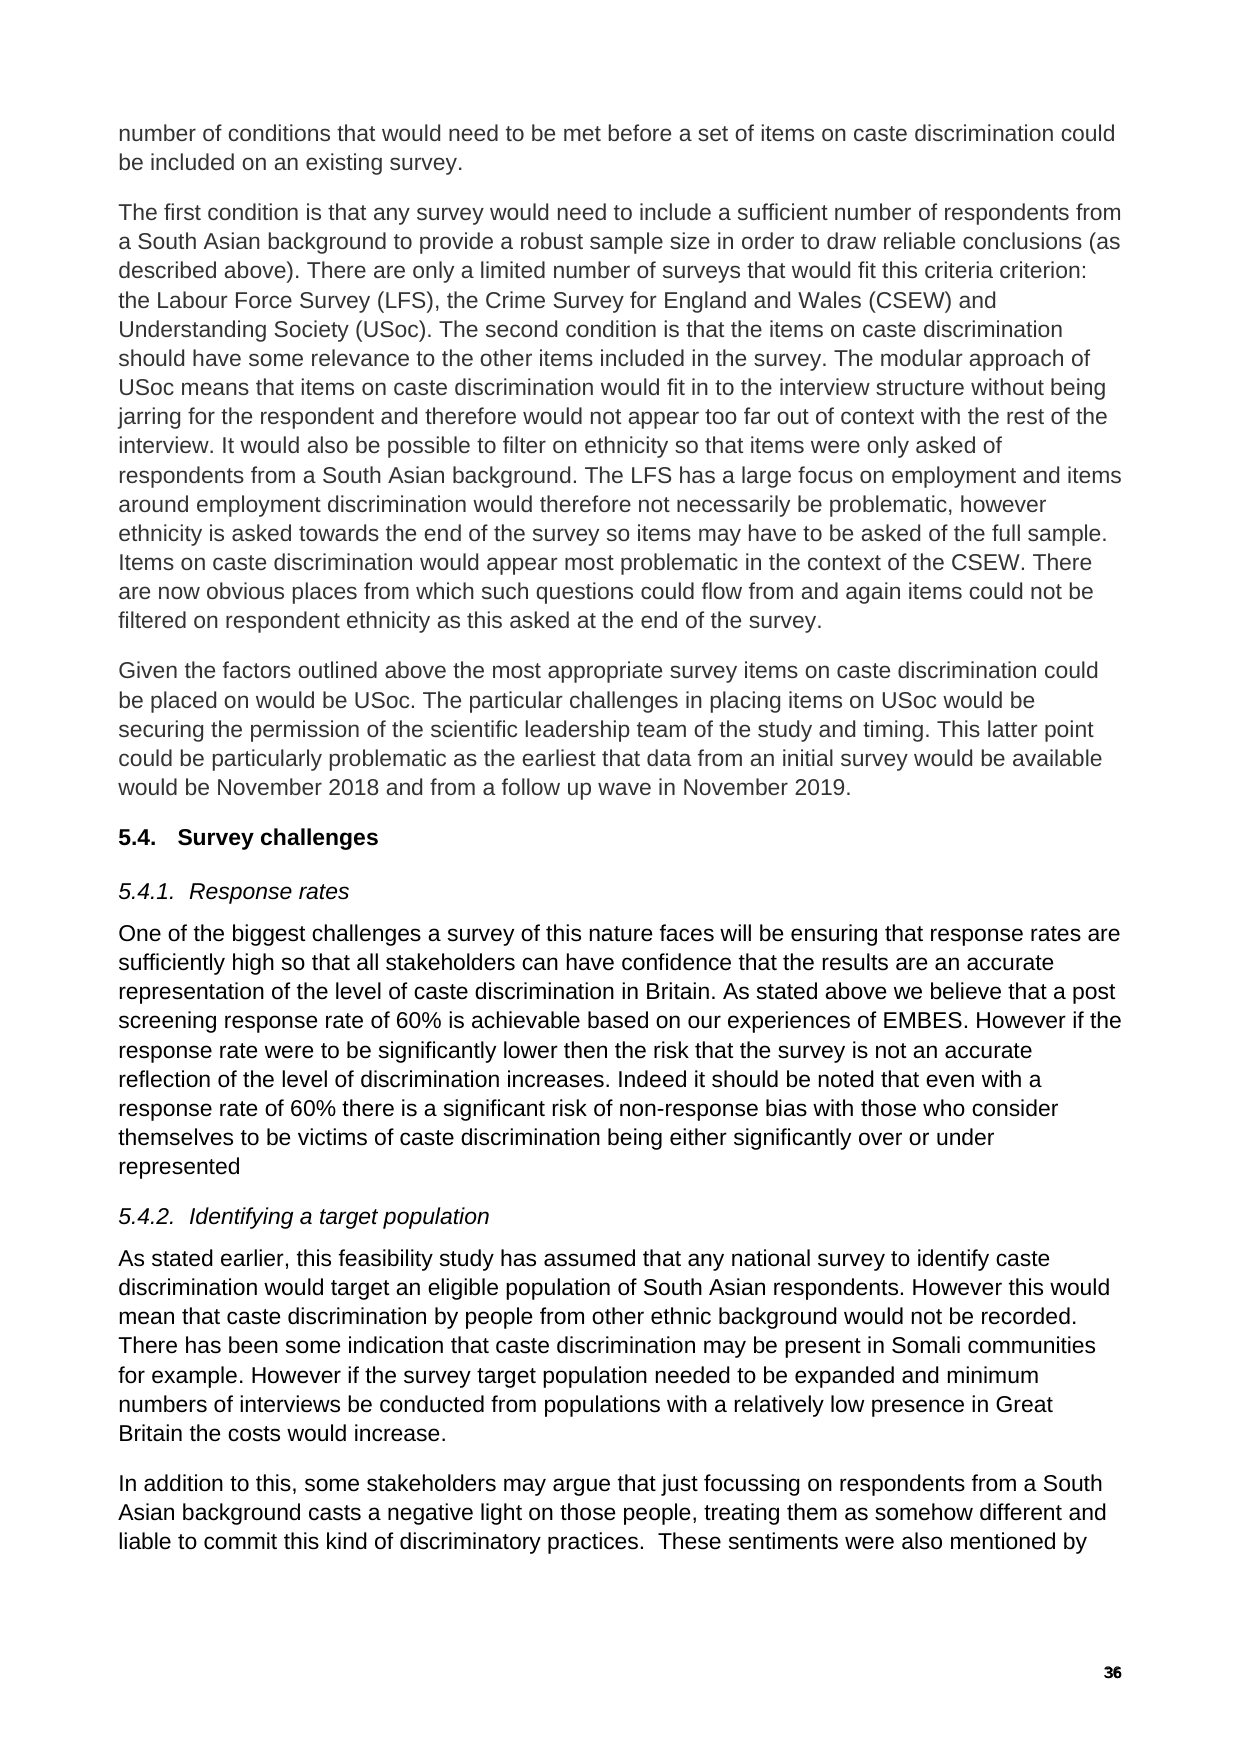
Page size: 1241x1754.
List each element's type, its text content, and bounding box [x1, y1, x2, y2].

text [118, 118, 1122, 176]
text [118, 1468, 1122, 1556]
subtitle Survey challenges [118, 822, 1122, 851]
subtitle Response rates [118, 876, 1122, 906]
text One of the biggest challenges a survey of this nature faces will be ensuring that response rates are sufficiently high so that all stakeholders can have confidence that the results are an accurate representation of the level of caste discrimination in Britain. As stated above we believe that a post screening response rate of 60% is achievable based on our experiences of EMBES. However if the response rate were to be significantly lower then the risk that the survey is not an accurate reflection of the level of discrimination increases. Indeed it should be noted that even with a response rate of 60% there is a significant risk of non-response bias with those who consider themselves to be victims of caste discrimination being either significantly over or under represented [118, 918, 1122, 1181]
subtitle Identifying a target population [118, 1201, 1122, 1231]
text As stated earlier, this feasibility study has assumed that any national survey to identify caste discrimination would target an eligible population of South Asian respondents. However this would mean that caste discrimination by people from other ethnic background would not be recorded. There has been some indication that caste discrimination may be present in Somali communities for example. However if the survey target population needed to be expanded and minimum numbers of interviews be conducted from populations with a relatively low presence in Great Britain the costs would increase. [118, 1243, 1122, 1447]
text The first condition is that any survey would need to include a sufficient number of respondents from a South Asian background to provide a robust sample size in order to draw reliable conclusions (as described above). There are only a limited number of surveys that would fit this criteria criterion: the Labour Force Survey (LFS), the Crime Survey for England and Wales (CSEW) and Understanding Society (USoc). The second condition is that the items on caste discrimination should have some relevance to the other items included in the survey. The modular approach of USoc means that items on caste discrimination would fit in to the interview structure without being jarring for the respondent and therefore would not appear too far out of context with the rest of the interview. It would also be possible to filter on ethnicity so that items were only asked of respondents from a South Asian background. The LFS has a large focus on employment and items around employment discrimination would therefore not necessarily be problematic, however ethnicity is asked towards the end of the survey so items may have to be asked of the full sample. Items on caste discrimination would appear most problematic in the context of the CSEW. There are now obvious places from which such questions could flow from and again items could not be filtered on respondent ethnicity as this asked at the end of the survey. [118, 197, 1122, 635]
text Given the factors outlined above the most appropriate survey items on caste discrimination could be placed on would be USoc. The particular challenges in placing items on USoc would be securing the permission of the scientific leadership team of the study and timing. This latter point could be particularly problematic as the earliest that data from an initial survey would be available would be November 2018 and from a follow up wave in November 2019. [118, 656, 1122, 801]
